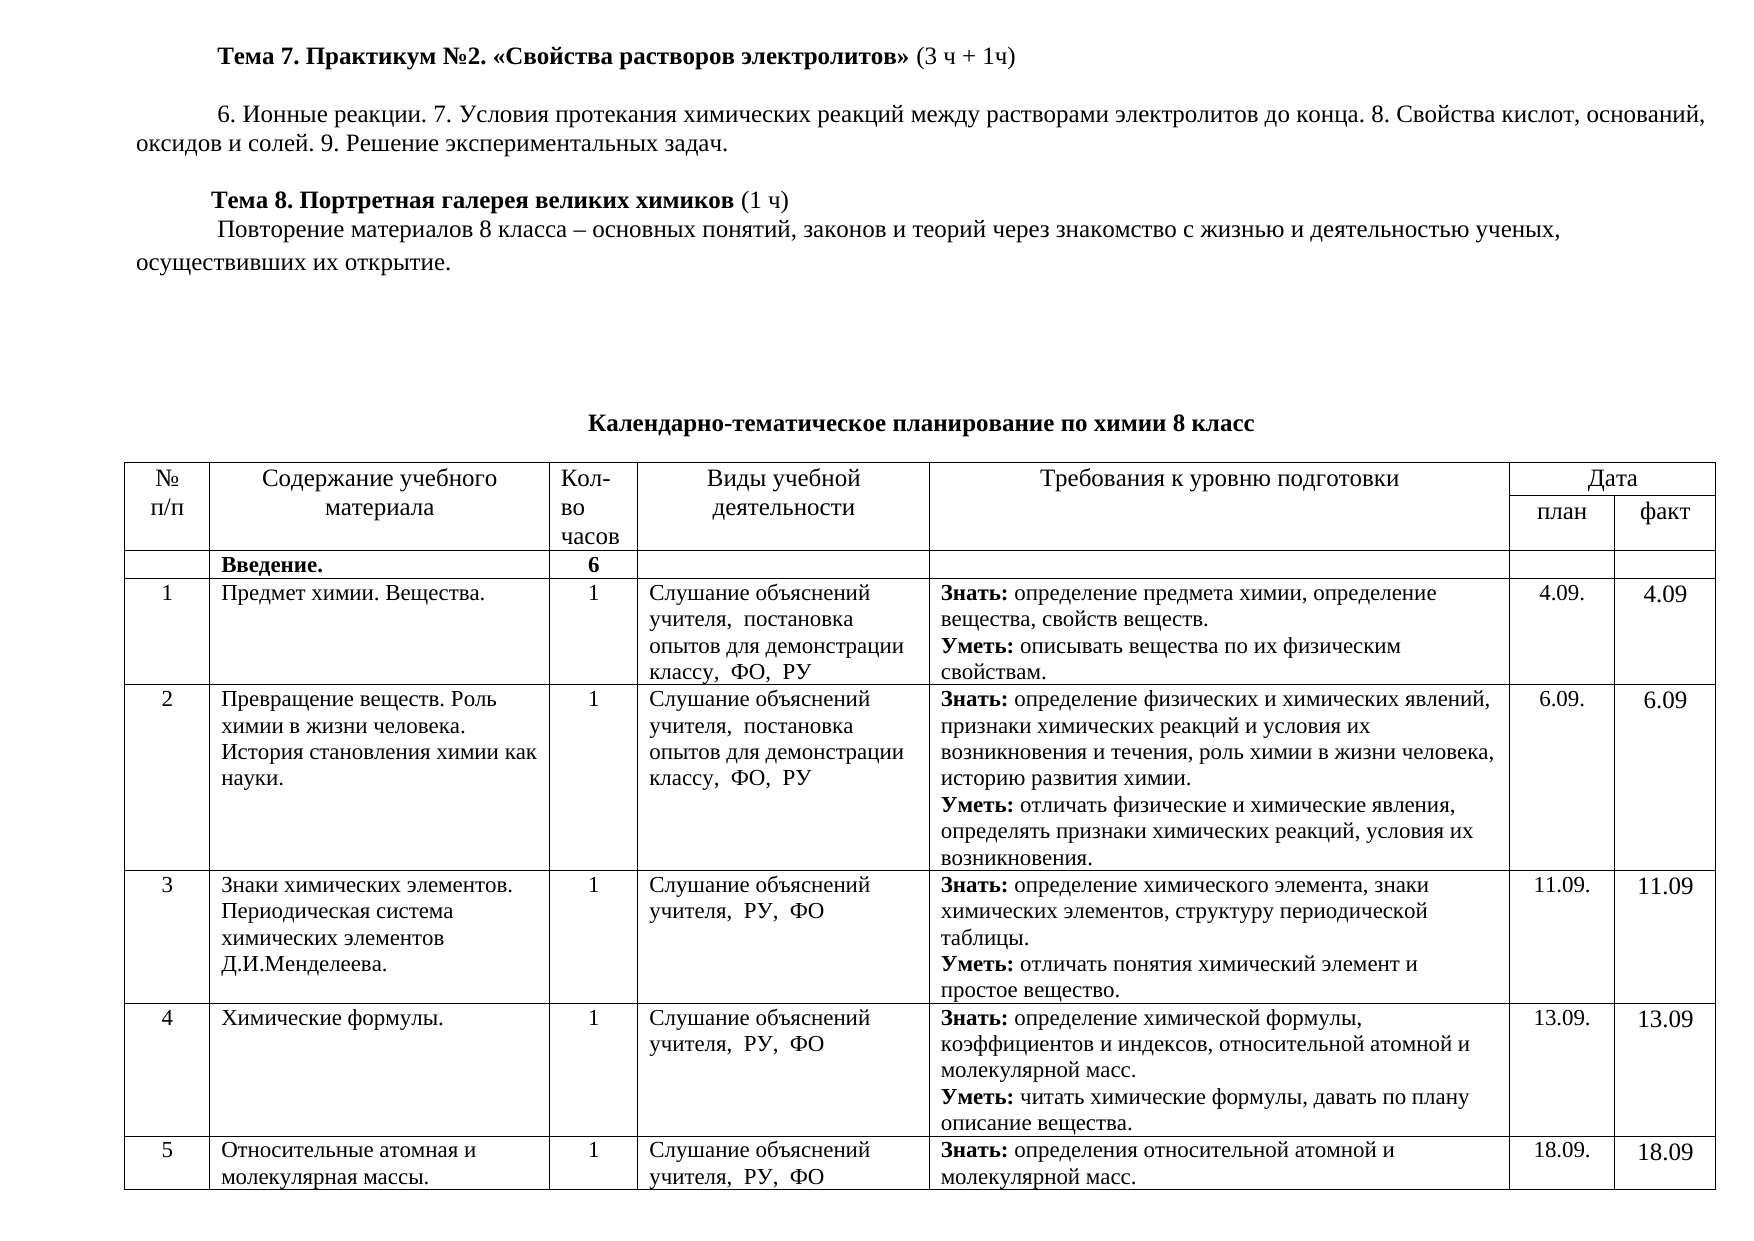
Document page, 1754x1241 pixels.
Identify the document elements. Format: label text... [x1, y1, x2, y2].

table_cell 1 [550, 1004, 637, 1136]
table_cell 18.09 [1615, 1137, 1715, 1189]
text Календарно-тематическое планирование по химии 8 класс [136, 408, 1707, 437]
table_cell Знать: определение химического элемента, знаки химических элементов, структуру периодической таблицы. Уметь: отличать понятия химический элемент и простое вещество. [930, 871, 1509, 1003]
table_cell [930, 551, 1509, 578]
table_cell [638, 551, 929, 578]
table_cell Слушание объяснений учителя, РУ, ФО [638, 871, 929, 1003]
table_cell [1615, 551, 1715, 578]
text Тема 7. Практикум №2. «Свойства растворов электролитов» (3 ч + 1ч) [136, 41, 1707, 70]
table_cell Введение. [210, 551, 549, 578]
table_cell факт [1615, 496, 1715, 549]
table_cell 18.09. [1510, 1137, 1614, 1189]
table_cell 5 [125, 1137, 209, 1189]
table_header Кол-во часов [550, 463, 637, 549]
table_cell Знаки химических элементов. Периодическая система химических элементов Д.И.Менделеева. [210, 871, 549, 1003]
table_cell 6 [550, 551, 637, 578]
table_cell 1 [550, 579, 637, 684]
table_cell план [1510, 496, 1614, 549]
table_cell 13.09. [1510, 1004, 1614, 1136]
table_cell Знать: определение физических и химических явлений, признаки химических реакций и условия их возникновения и течения, роль химии в жизни человека, историю развития химии. Уметь: отличать физические и химические явления, определять признаки химических реакций, условия их возникновения. [930, 685, 1509, 870]
text 6. Ионные реакции. 7. Условия протекания химических реакций между растворами электролитов до конца. 8. Свойства кислот, оснований, оксидов и солей. 9. Решение экспериментальных задач. [136, 99, 1707, 156]
table_cell 2 [125, 685, 209, 870]
table_cell Слушание объяснений учителя, постановка опытов для демонстрации классу, ФО, РУ [638, 579, 929, 684]
table_header Требования к уровню подготовки [930, 463, 1509, 549]
table_cell 6.09 [1615, 685, 1715, 870]
table_cell 4 [125, 1004, 209, 1136]
table_cell Слушание объяснений учителя, РУ, ФО [638, 1004, 929, 1136]
table_cell Знать: определение предмета химии, определение вещества, свойств веществ. Уметь: описывать вещества по их физическим свойствам. [930, 579, 1509, 684]
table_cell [638, 1137, 929, 1189]
table_cell Превращение веществ. Роль химии в жизни человека. История становления химии как науки. [210, 685, 549, 870]
table_cell 11.09 [1615, 871, 1715, 1003]
table_cell 3 [125, 871, 209, 1003]
table_cell Химические формулы. [210, 1004, 549, 1136]
table_cell [1510, 551, 1614, 578]
text Повторение материалов 8 класса – основных понятий, законов и теорий через знакомство с жизнью и деятельностью ученых, осуществивших их открытие. [136, 214, 1707, 276]
table_cell 4.09 [1615, 579, 1715, 684]
table_header Виды учебной деятельности [638, 463, 929, 549]
table_cell 4.09. [1510, 579, 1614, 684]
table_cell Слушание объяснений учителя, постановка опытов для демонстрации классу, ФО, РУ [638, 685, 929, 870]
table_cell 1 [125, 579, 209, 684]
table_cell 1 [550, 1137, 637, 1189]
table_cell 6.09. [1510, 685, 1614, 870]
table_cell 11.09. [1510, 871, 1614, 1003]
table_cell 13.09 [1615, 1004, 1715, 1136]
text Тема 8. Портретная галерея великих химиков (1 ч) [136, 185, 1707, 214]
table_header Дата [1510, 463, 1715, 495]
table_cell [125, 551, 209, 578]
table_header № п/п [125, 463, 209, 549]
table_cell Знать: определение химической формулы, коэффициентов и индексов, относительной атомной и молекулярной масс. Уметь: читать химические формулы, давать по плану описание вещества. [930, 1004, 1509, 1136]
table_header Содержание учебного материала [210, 463, 549, 549]
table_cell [210, 1137, 549, 1189]
table_cell 1 [550, 871, 637, 1003]
table_cell 1 [550, 685, 637, 870]
table_cell Предмет химии. Вещества. [210, 579, 549, 684]
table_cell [930, 1137, 1509, 1189]
